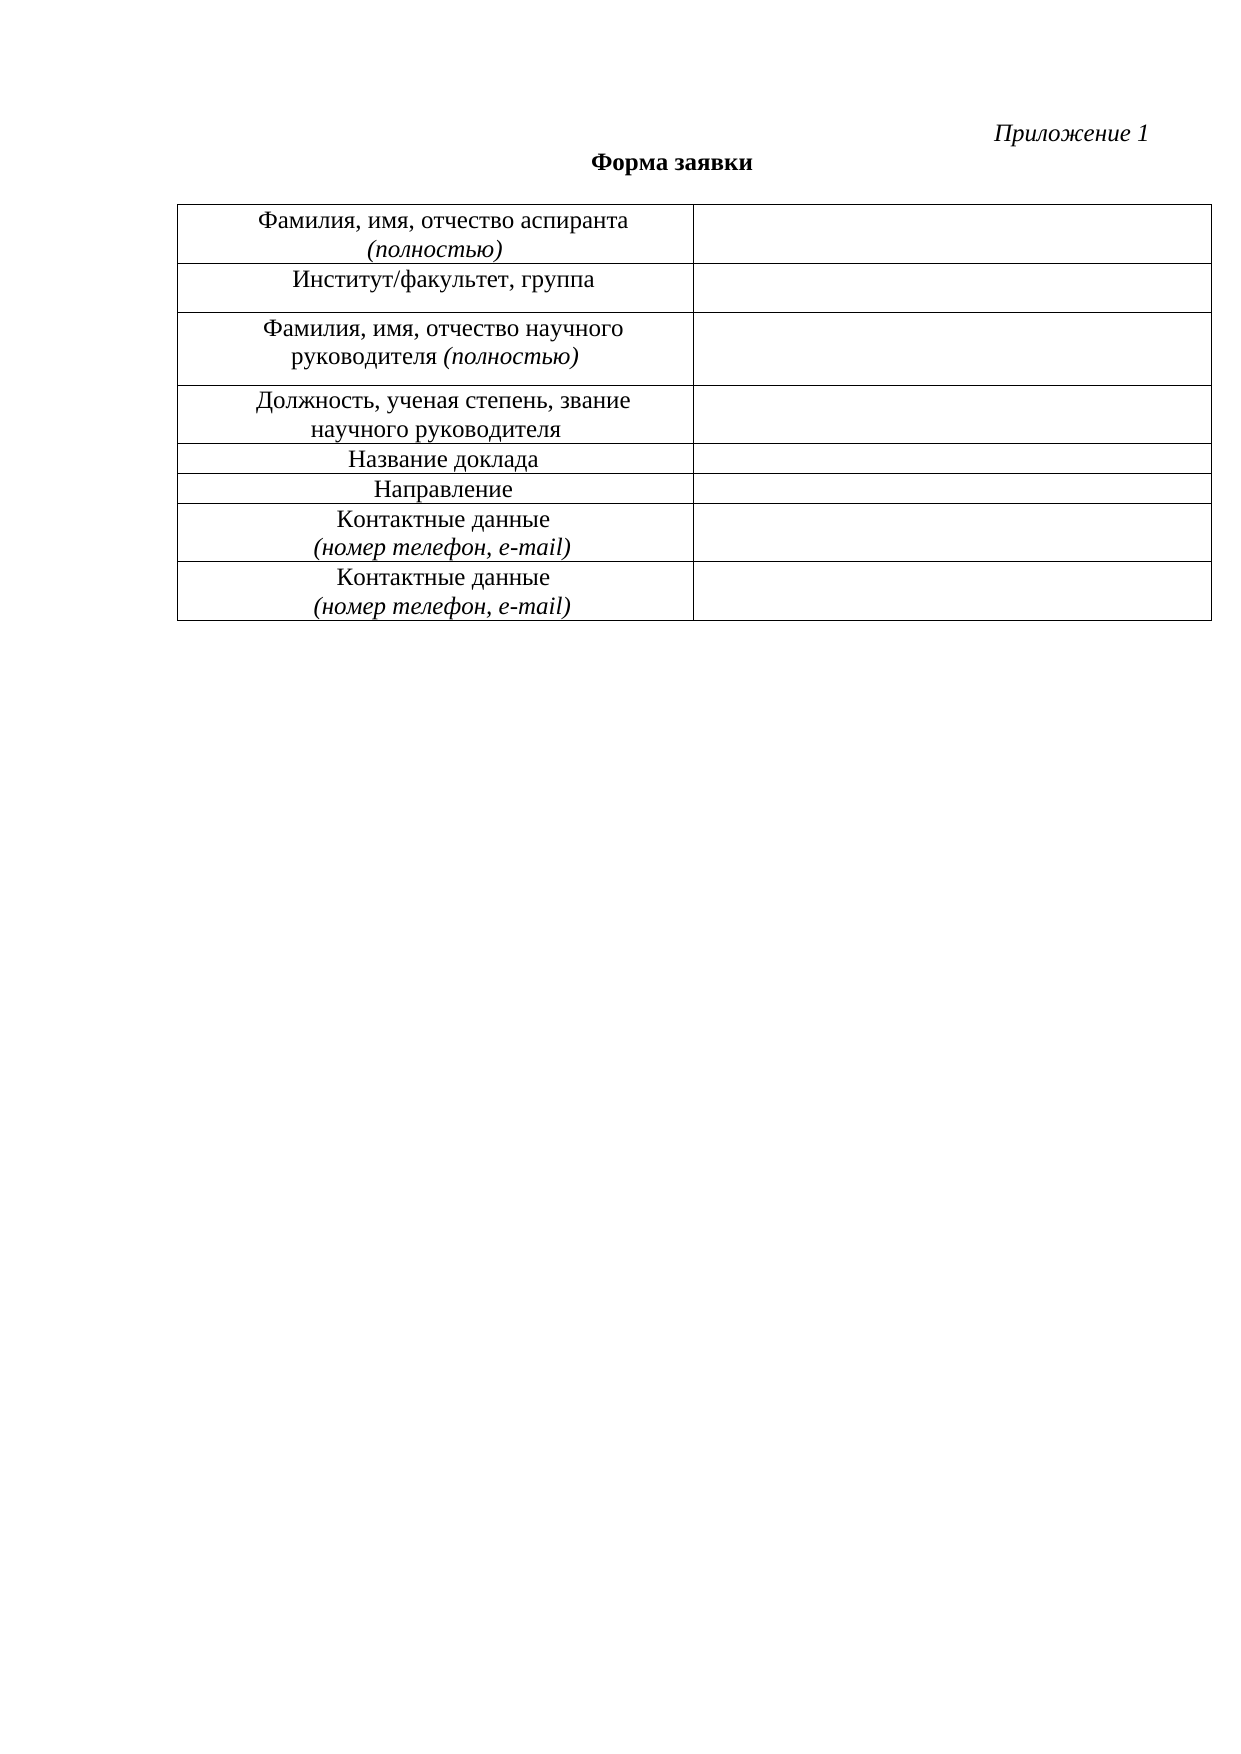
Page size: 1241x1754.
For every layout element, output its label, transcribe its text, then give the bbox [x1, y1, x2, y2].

table_cell [694, 474, 1211, 503]
text Приложение 1 [177, 118, 1152, 147]
table_header Фамилия, имя, отчество аспиранта (полностью) [178, 205, 693, 263]
table_header [694, 205, 1211, 263]
table_cell Контактные данные (номер телефон, e-mail) [178, 504, 693, 561]
table_cell Фамилия, имя, отчество научного руководителя (полностью) [178, 313, 693, 384]
table_cell [694, 264, 1211, 312]
table_cell Название доклада [178, 444, 693, 473]
table_cell [694, 313, 1211, 384]
table_cell [694, 504, 1211, 561]
table_cell [694, 562, 1211, 620]
table_cell Контактные данные (номер телефон, e-mail) [178, 562, 693, 620]
table_cell Институт/факультет, группа [178, 264, 693, 312]
table_cell [694, 386, 1211, 443]
table_cell Направление [178, 474, 693, 503]
table_cell Должность, ученая степень, звание научного руководителя [178, 386, 693, 443]
table_cell [694, 444, 1211, 473]
text Форма заявки [177, 147, 1152, 176]
